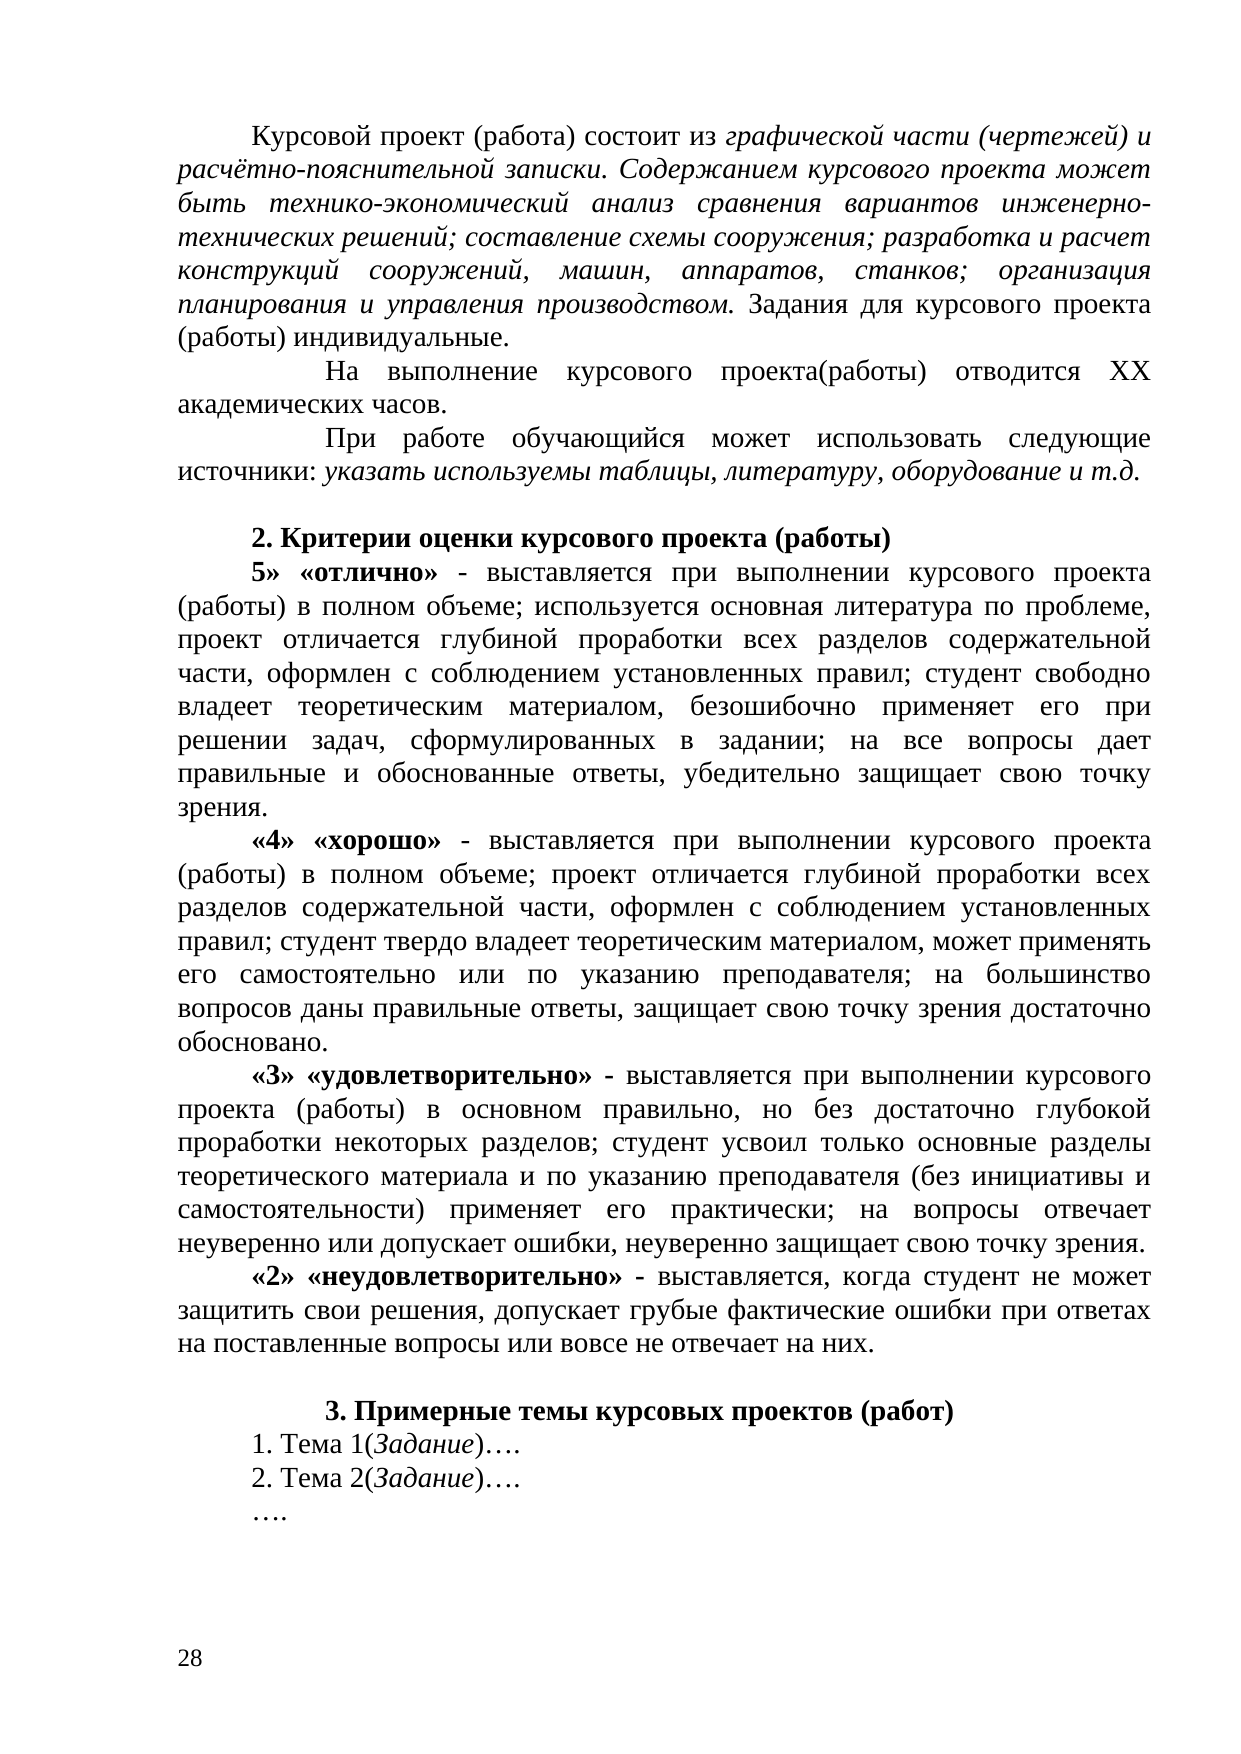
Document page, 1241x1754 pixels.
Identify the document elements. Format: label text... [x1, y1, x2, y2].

text На выполнение курсового проекта(работы) отводится ХХ академических часов. [177, 353, 1152, 420]
text 3. Примерные темы курсовых проектов (работ) [177, 1393, 1152, 1426]
text Курсовой проект (работа) состоит из графической части (чертежей) и расчётно-пояснительной записки. Содержанием курсового проекта может быть технико-экономический анализ сравнения вариантов инженерно-технических решений; составление схемы сооружения; разработка и расчет конструкций сооружений, машин, аппаратов, станков; организация планирования и управления производством. Задания для курсового проекта (работы) индивидуальные. [177, 118, 1152, 353]
text «4» «хорошо» - выставляется при выполнении курсового проекта (работы) в полном объеме; проект отличается глубиной проработки всех разделов содержательной части, оформлен с соблюдением установленных правил; студент твердо владеет теоретическим материалом, может применять его самостоятельно или по указанию преподавателя; на большинство вопросов даны правильные ответы, защищает свою точку зрения достаточно обосновано. [177, 822, 1152, 1057]
text 1. Тема 1(Задание)…. [177, 1426, 1152, 1460]
text 2. Критерии оценки курсового проекта (работы) [177, 521, 1152, 554]
text При работе обучающийся может использовать следующие источники: указать используемы таблицы, литературу, оборудование и т.д. [177, 420, 1152, 487]
text 5» «отлично» - выставляется при выполнении курсового проекта (работы) в полном объеме; используется основная литература по проблеме, проект отличается глубиной проработки всех разделов содержательной части, оформлен с соблюдением установленных правил; студент свободно владеет теоретическим материалом, безошибочно применяет его при решении задач, сформулированных в задании; на все вопросы дает правильные и обоснованные ответы, убедительно защищает свою точку зрения. [177, 554, 1152, 822]
text 2. Тема 2(Задание)…. [177, 1460, 1152, 1493]
text «2» «неудовлетворительно» - выставляется, когда студент не может защитить свои решения, допускает грубые фактические ошибки при ответах на поставленные вопросы или вовсе не отвечает на них. [177, 1258, 1152, 1359]
text …. [177, 1493, 1152, 1527]
text «3» «удовлетворительно» - выставляется при выполнении курсового проекта (работы) в основном правильно, но без достаточно глубокой проработки некоторых разделов; студент усвоил только основные разделы теоретического материала и по указанию преподавателя (без инициативы и самостоятельности) применяет его практически; на вопросы отвечает неуверенно или допускает ошибки, неуверенно защищает свою точку зрения. [177, 1057, 1152, 1258]
